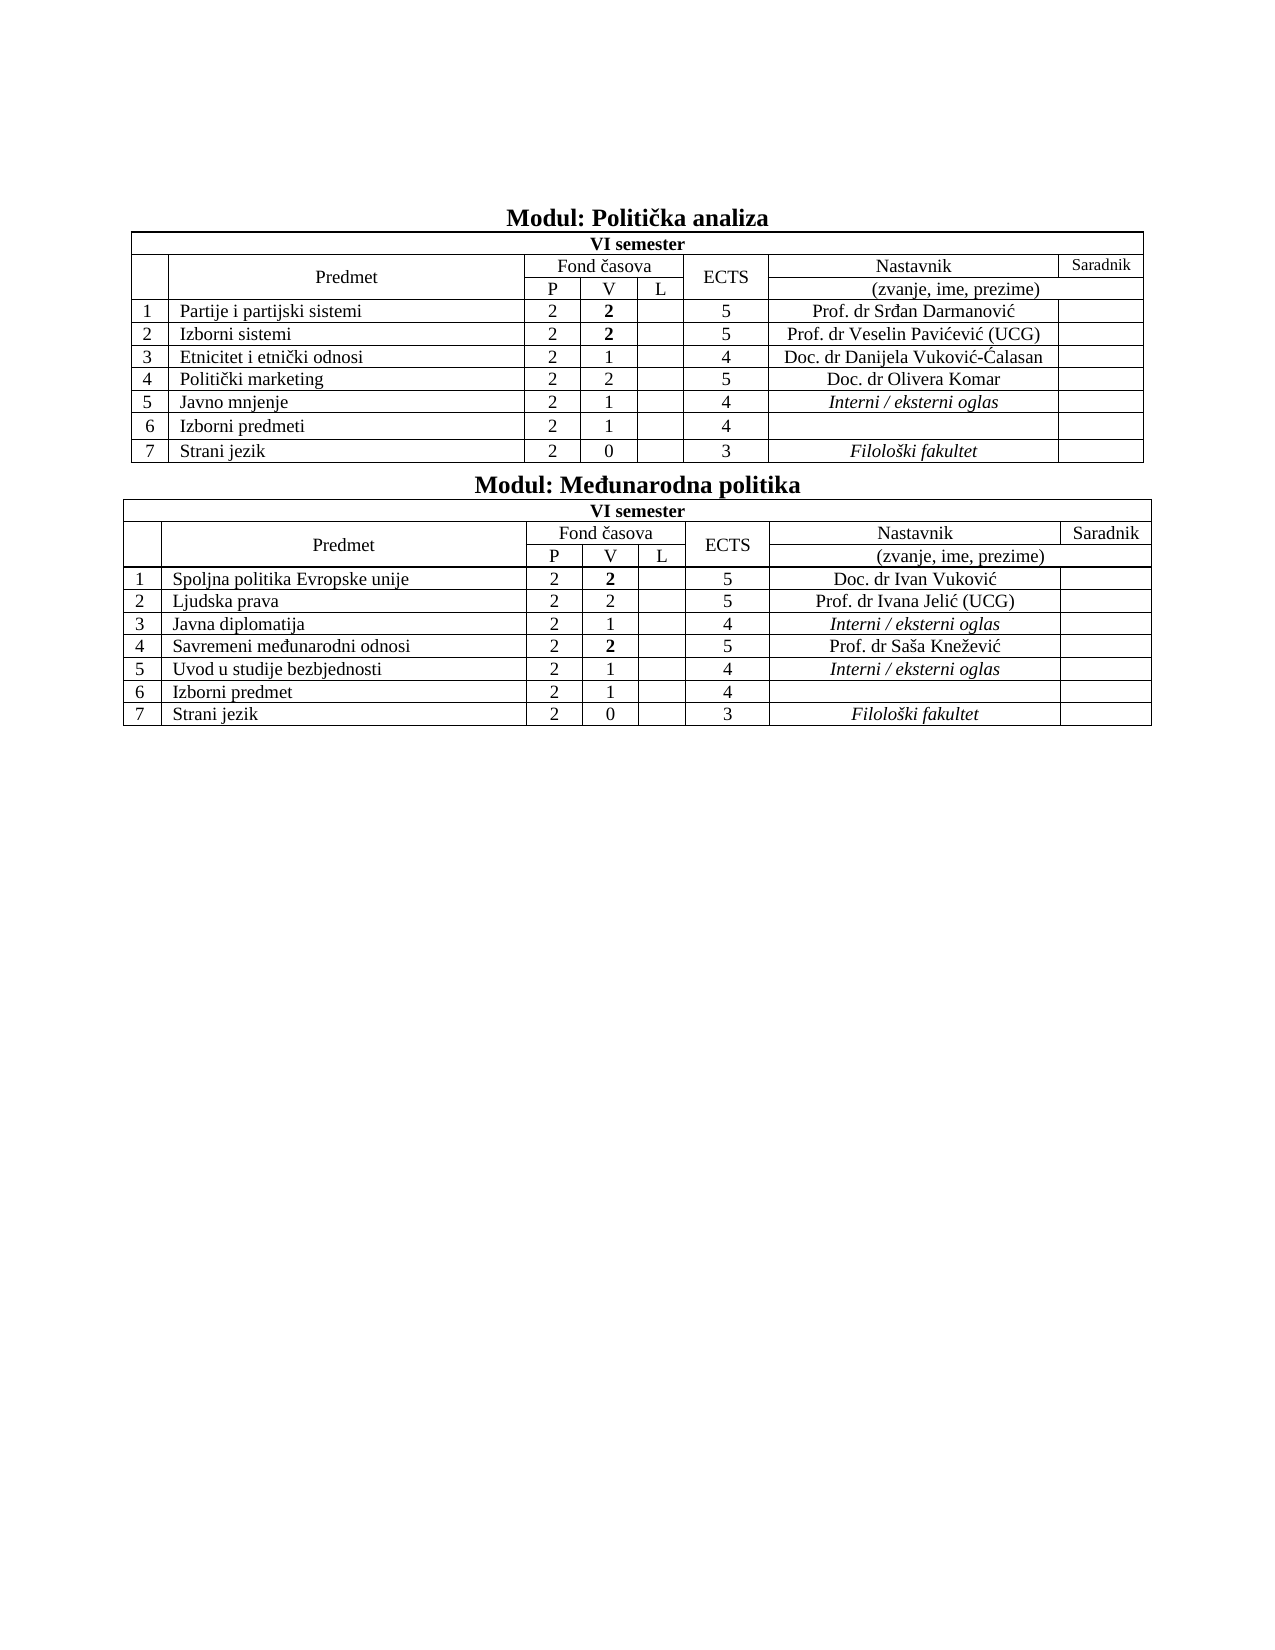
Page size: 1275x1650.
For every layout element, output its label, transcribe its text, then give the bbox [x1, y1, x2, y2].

table_cell [1059, 368, 1143, 390]
table_cell Strani jezik [162, 703, 526, 725]
table_cell [638, 300, 683, 322]
table_cell [124, 522, 161, 566]
table_cell [770, 681, 1060, 702]
table_cell 2 [527, 568, 582, 589]
table_cell 2 [527, 635, 582, 657]
table_cell 5 [684, 323, 768, 344]
table_cell [1059, 346, 1143, 367]
table_cell [1061, 658, 1151, 679]
table_cell Nastavnik [769, 255, 1058, 277]
table_cell Predmet [169, 255, 524, 299]
table_cell 4 [686, 613, 769, 634]
table_cell [639, 613, 685, 634]
table_cell 1 [581, 346, 637, 367]
table_cell 2 [525, 413, 580, 439]
table_cell 1 [132, 300, 168, 322]
table_cell 2 [525, 323, 580, 344]
table_cell 2 [583, 635, 638, 657]
table_cell 5 [684, 368, 768, 390]
table_cell Filološki fakultet [769, 440, 1058, 462]
table_cell Prof. dr Veselin Pavićević (UCG) [769, 323, 1058, 344]
table_cell [769, 413, 1058, 439]
table_cell Interni / eksterni oglas [769, 391, 1058, 412]
table_cell 4 [132, 368, 168, 390]
table_cell Prof. dr Saša Knežević [770, 635, 1060, 657]
table_cell [638, 346, 683, 367]
table_cell 4 [684, 413, 768, 439]
table_cell Saradnik [1061, 522, 1151, 544]
table_header VI semester [124, 500, 1151, 521]
table_cell [1061, 590, 1151, 612]
table_cell 2 [527, 590, 582, 612]
table_cell 3 [132, 346, 168, 367]
table_cell [639, 590, 685, 612]
table_cell [638, 413, 683, 439]
table_cell Nastavnik [770, 522, 1060, 544]
table_cell Izborni predmeti [169, 413, 524, 439]
table_cell Prof. dr Srđan Darmanović [769, 300, 1058, 322]
table_cell Interni / eksterni oglas [770, 658, 1060, 679]
table_cell V [581, 278, 637, 299]
table_cell [1061, 681, 1151, 702]
table_cell 5 [686, 590, 769, 612]
table_cell 2 [525, 391, 580, 412]
table_cell Interni / eksterni oglas [770, 613, 1060, 634]
table_cell ECTS [686, 522, 769, 566]
table_cell Izborni sistemi [169, 323, 524, 344]
table_cell 1 [124, 568, 161, 589]
table_cell 5 [684, 300, 768, 322]
table_cell Spoljna politika Evropske unije [162, 568, 526, 589]
table_cell [1059, 391, 1143, 412]
table_cell Filološki fakultet [770, 703, 1060, 725]
table_cell Savremeni međunarodni odnosi [162, 635, 526, 657]
table_cell 4 [684, 391, 768, 412]
table_cell Doc. dr Danijela Vuković-Ćalasan [769, 346, 1058, 367]
table_cell [638, 323, 683, 344]
table_cell 2 [525, 368, 580, 390]
table_cell Javna diplomatija [162, 613, 526, 634]
table_cell P [525, 278, 580, 299]
table_cell [1061, 568, 1151, 589]
table_cell 2 [525, 300, 580, 322]
table_cell 1 [583, 613, 638, 634]
table_cell 2 [583, 590, 638, 612]
table_cell Predmet [162, 522, 526, 566]
table_cell Partije i partijski sistemi [169, 300, 524, 322]
table_cell 5 [124, 658, 161, 679]
table_cell 2 [527, 658, 582, 679]
table_cell Ljudska prava [162, 590, 526, 612]
table_cell 4 [684, 346, 768, 367]
table_cell 2 [581, 300, 637, 322]
table_cell [1059, 440, 1143, 462]
table_cell ECTS [684, 255, 768, 299]
table_cell 3 [124, 613, 161, 634]
table_cell 6 [124, 681, 161, 702]
table_cell 7 [132, 440, 168, 462]
table_cell 0 [583, 703, 638, 725]
table_cell Politički marketing [169, 368, 524, 390]
table_cell (zvanje, ime, prezime) [769, 278, 1143, 299]
table_cell [1061, 635, 1151, 657]
table_cell 5 [686, 635, 769, 657]
table_cell Fond časova [527, 522, 685, 544]
table_cell 5 [132, 391, 168, 412]
table_cell (zvanje, ime, prezime) [770, 545, 1151, 566]
table_cell 3 [684, 440, 768, 462]
table_cell 2 [527, 703, 582, 725]
table_cell [638, 368, 683, 390]
table_cell 2 [525, 346, 580, 367]
table_cell Javno mnjenje [169, 391, 524, 412]
table_cell 3 [686, 703, 769, 725]
table_cell 1 [581, 391, 637, 412]
table_cell Etnicitet i etnički odnosi [169, 346, 524, 367]
table_cell [1061, 613, 1151, 634]
table_cell 4 [124, 635, 161, 657]
table_cell Izborni predmet [162, 681, 526, 702]
table_cell [1061, 703, 1151, 725]
table_cell [638, 391, 683, 412]
table_cell 2 [132, 323, 168, 344]
table_cell [638, 440, 683, 462]
table_cell 1 [581, 413, 637, 439]
table_cell [639, 635, 685, 657]
table_cell [639, 681, 685, 702]
table_cell [1059, 300, 1143, 322]
text Modul: Međunarodna politika [150, 470, 1125, 499]
table_cell 2 [581, 368, 637, 390]
table_cell 5 [686, 568, 769, 589]
table_cell [639, 703, 685, 725]
table_cell L [639, 545, 685, 566]
table_cell Prof. dr Ivana Jelić (UCG) [770, 590, 1060, 612]
table_cell 2 [583, 568, 638, 589]
table_cell [1059, 323, 1143, 344]
table_cell V [583, 545, 638, 566]
table_cell [639, 568, 685, 589]
table_cell 2 [525, 440, 580, 462]
table_cell L [638, 278, 683, 299]
table_cell Uvod u studije bezbjednosti [162, 658, 526, 679]
table_cell P [527, 545, 582, 566]
table_cell 4 [686, 658, 769, 679]
table_cell Doc. dr Ivan Vuković [770, 568, 1060, 589]
table_header VI semester [132, 233, 1143, 254]
table_cell 7 [124, 703, 161, 725]
table_cell Doc. dr Olivera Komar [769, 368, 1058, 390]
table_cell 2 [527, 613, 582, 634]
text Modul: Politička analiza [150, 203, 1125, 231]
table_cell 6 [132, 413, 168, 439]
table_cell 2 [124, 590, 161, 612]
table_cell 2 [527, 681, 582, 702]
table_cell Strani jezik [169, 440, 524, 462]
table_cell [639, 658, 685, 679]
table_cell [1059, 413, 1143, 439]
table_cell 0 [581, 440, 637, 462]
table_cell Fond časova [525, 255, 683, 277]
table_cell 4 [686, 681, 769, 702]
table_cell 1 [583, 658, 638, 679]
table_cell [132, 255, 168, 299]
table_cell 2 [581, 323, 637, 344]
table_cell 1 [583, 681, 638, 702]
table_cell Saradnik [1059, 255, 1143, 277]
